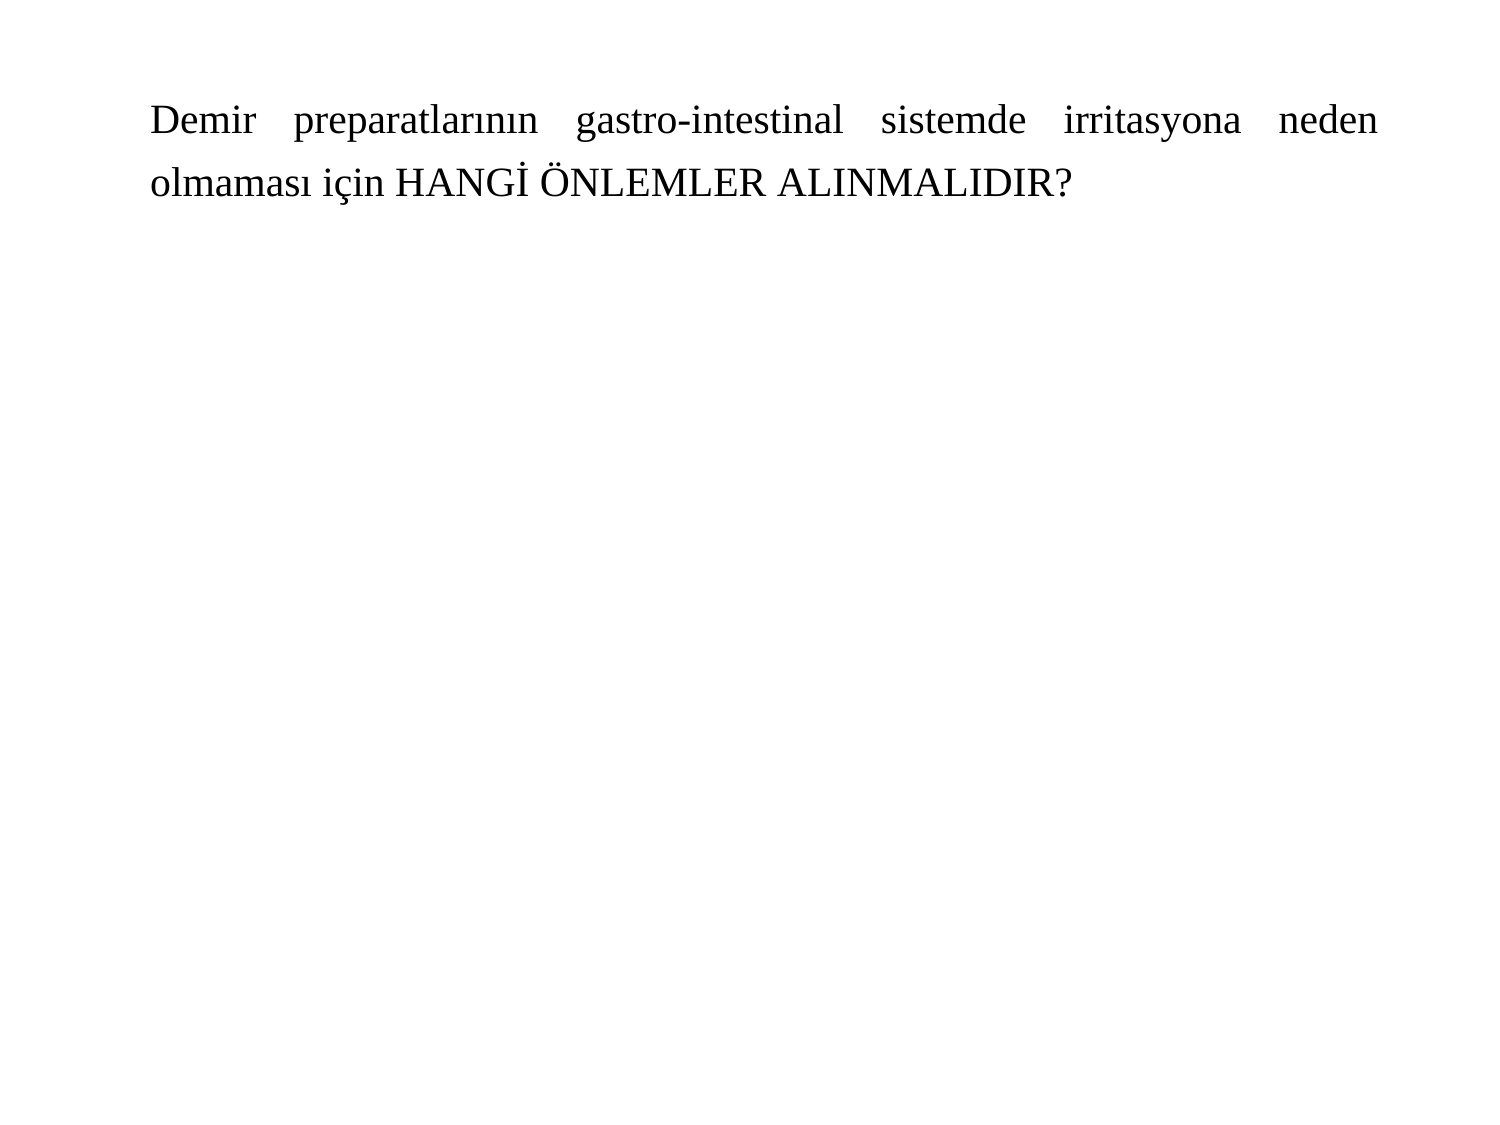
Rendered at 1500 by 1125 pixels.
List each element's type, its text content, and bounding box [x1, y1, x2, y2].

text Demir preparatlarının gastro-intestinal sistemde irritasyona neden olmaması için HANGİ ÖNLEMLER ALINMALIDIR? [150, 95, 1379, 205]
